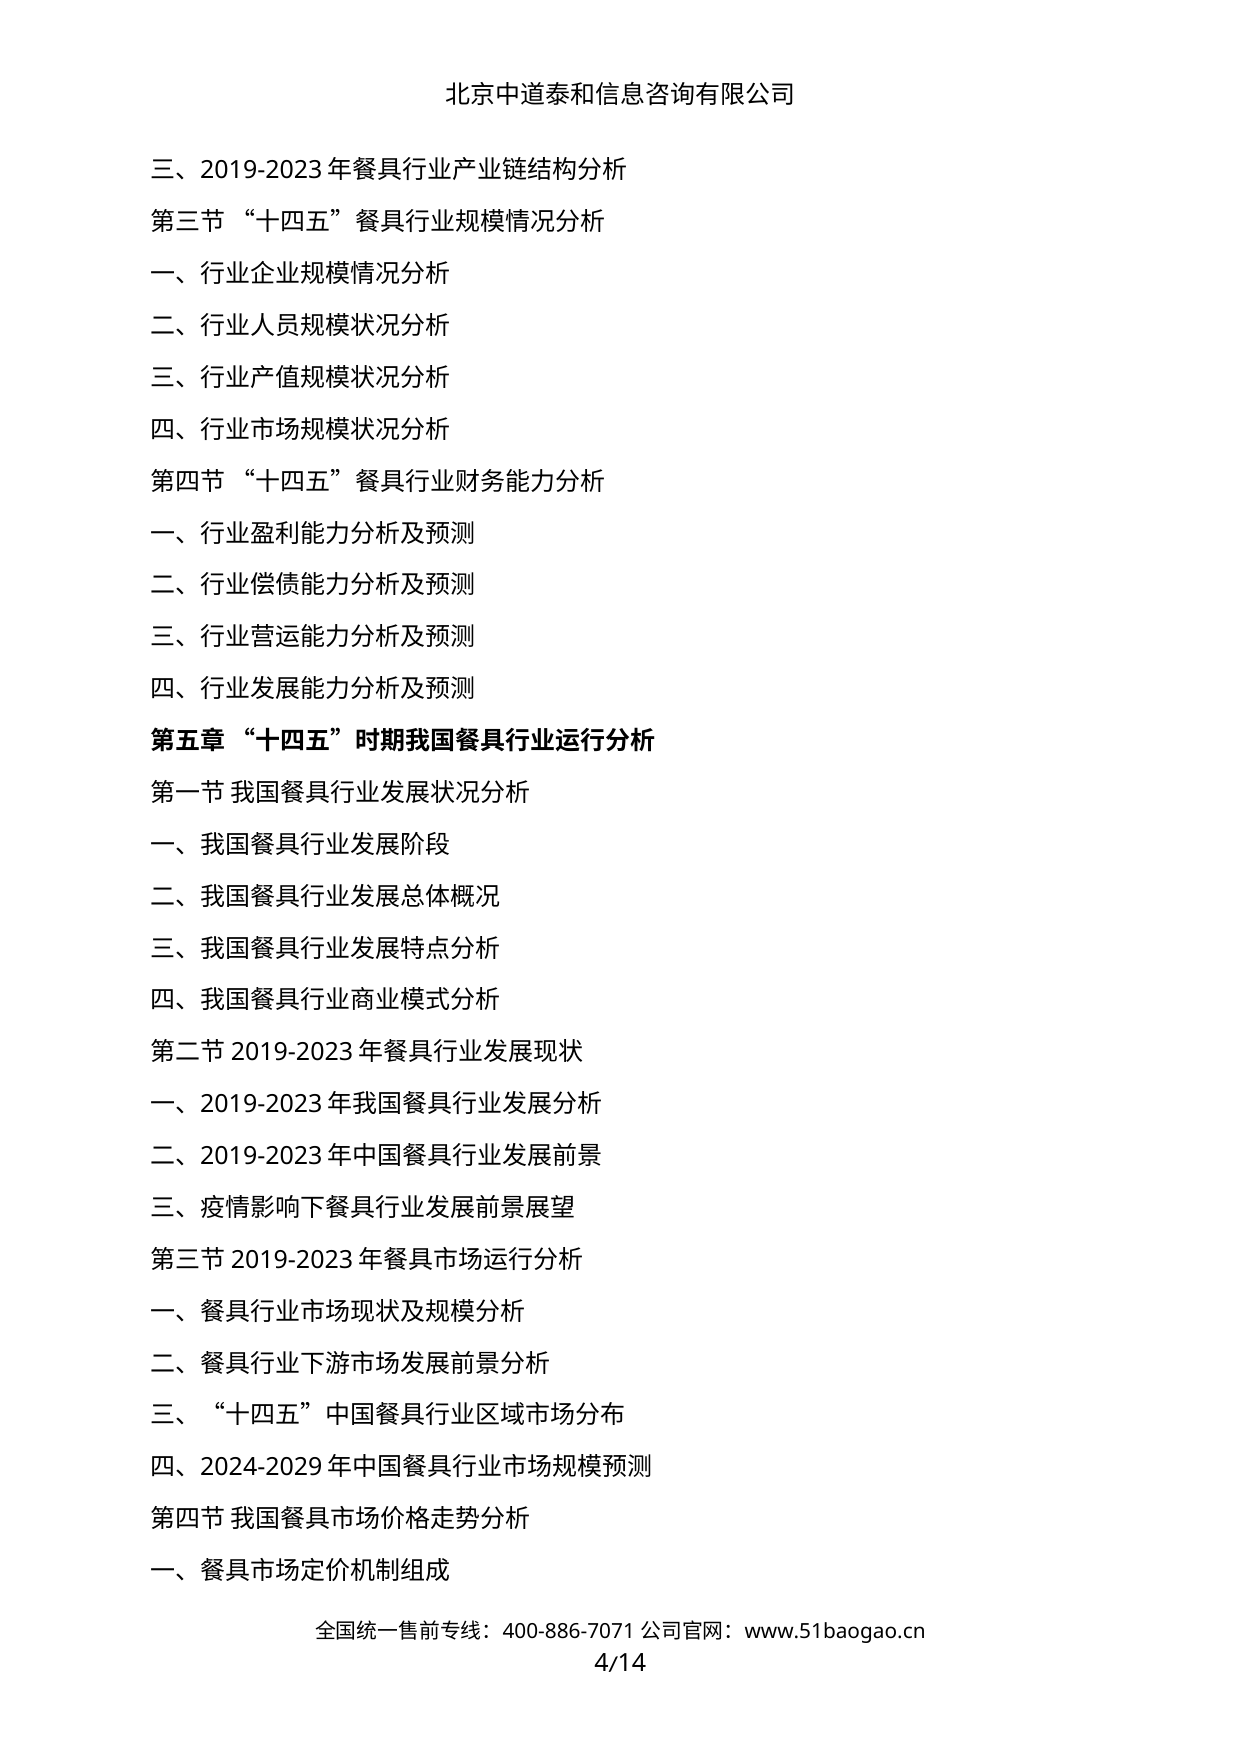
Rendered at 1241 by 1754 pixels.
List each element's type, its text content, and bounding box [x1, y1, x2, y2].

text 第二节 2019-2023年餐具行业发展现状 [150, 1032, 1090, 1068]
text 一、餐具行业市场现状及规模分析 [150, 1291, 1090, 1327]
text 一、行业盈利能力分析及预测 [150, 513, 1090, 549]
text 三、疫情影响下餐具行业发展前景展望 [150, 1187, 1090, 1224]
text 第四节 “十四五”餐具行业财务能力分析 [150, 461, 1090, 497]
text 第三节 “十四五”餐具行业规模情况分析 [150, 202, 1090, 238]
text 三、行业营运能力分析及预测 [150, 617, 1090, 653]
text 一、餐具市场定价机制组成 [150, 1551, 1090, 1587]
text 第四节 我国餐具市场价格走势分析 [150, 1499, 1090, 1535]
text 四、我国餐具行业商业模式分析 [150, 980, 1090, 1016]
text 四、行业市场规模状况分析 [150, 409, 1090, 446]
text 三、行业产值规模状况分析 [150, 357, 1090, 394]
text 二、餐具行业下游市场发展前景分析 [150, 1343, 1090, 1379]
text 一、2019-2023年我国餐具行业发展分析 [150, 1084, 1090, 1120]
text 第一节 我国餐具行业发展状况分析 [150, 772, 1090, 809]
text 第五章 “十四五”时期我国餐具行业运行分析 [150, 721, 1090, 757]
text 三、我国餐具行业发展特点分析 [150, 928, 1090, 964]
text 二、2019-2023年中国餐具行业发展前景 [150, 1136, 1090, 1172]
text 二、行业人员规模状况分析 [150, 306, 1090, 342]
text 第三节 2019-2023年餐具市场运行分析 [150, 1239, 1090, 1276]
text 四、2024-2029年中国餐具行业市场规模预测 [150, 1447, 1090, 1483]
text 四、行业发展能力分析及预测 [150, 669, 1090, 705]
text 三、2019-2023年餐具行业产业链结构分析 [150, 150, 1090, 186]
text 二、行业偿债能力分析及预测 [150, 565, 1090, 601]
text 三、“十四五”中国餐具行业区域市场分布 [150, 1395, 1090, 1431]
text 一、我国餐具行业发展阶段 [150, 824, 1090, 861]
text 二、我国餐具行业发展总体概况 [150, 876, 1090, 912]
text 一、行业企业规模情况分析 [150, 254, 1090, 290]
